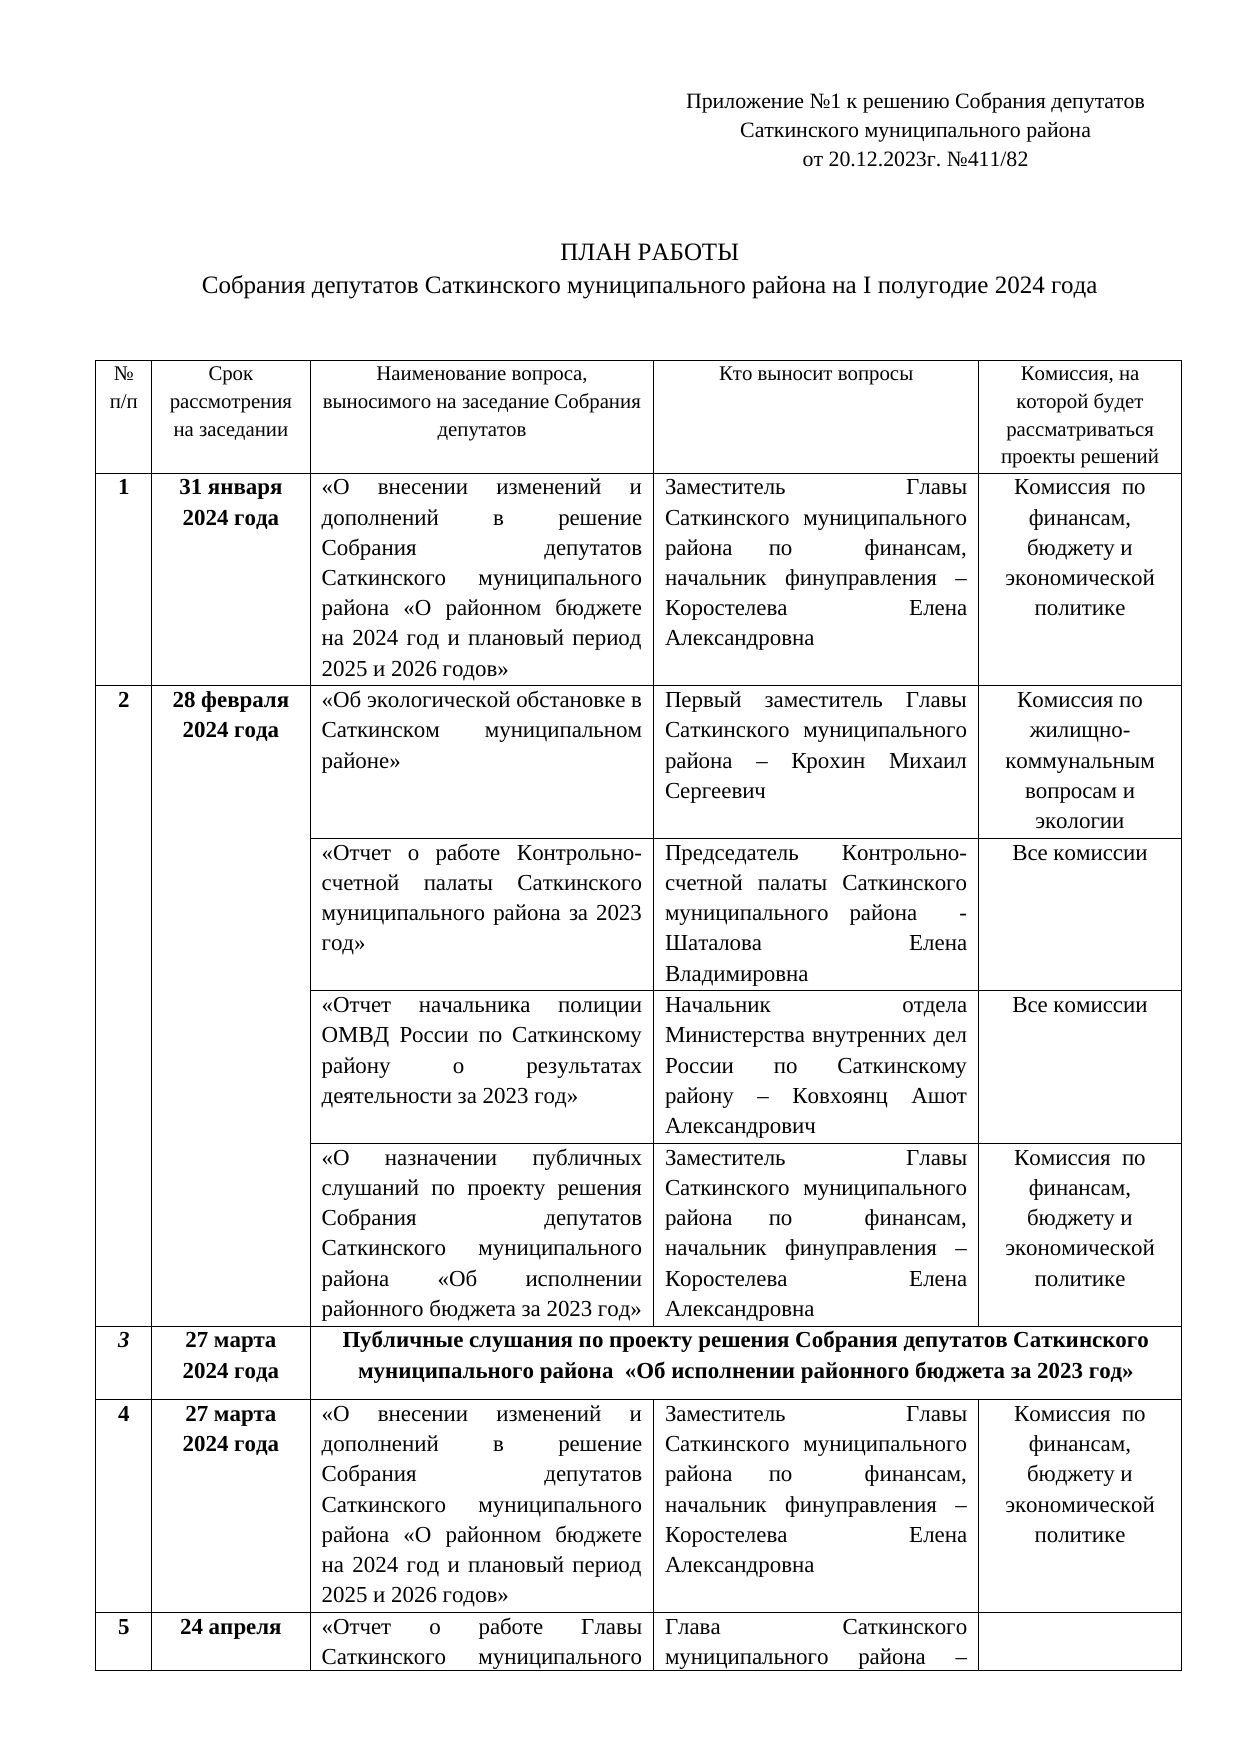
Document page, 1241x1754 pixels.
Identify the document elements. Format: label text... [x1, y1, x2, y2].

table_cell 3 [96, 1327, 151, 1399]
table_header Кто выносит вопросы [654, 361, 978, 472]
table_header № п/п [96, 361, 151, 472]
table_cell «О внесении изменений и дополнений в решение Собрания депутатов Саткинского муниципального района «О районном бюджете на 2024 год и плановый период 2025 и 2026 годов» [311, 474, 653, 685]
table_cell 28 февраля 2024 года [152, 686, 310, 1326]
table_cell 24 апреля 2024 года [152, 1613, 310, 1669]
table_cell «О назначении публичных слушаний по проекту решения Собрания депутатов Саткинского муниципального района «Об исполнении районного бюджета за 2023 год» [311, 1144, 653, 1326]
table_cell «Отчет начальника полиции ОМВД России по Саткинскому району о результатах деятельности за 2023 год» [311, 991, 653, 1143]
table_cell Публичные слушания по проекту решения Собрания депутатов Саткинского муниципального района «Об исполнении районного бюджета за 2023 год» [311, 1327, 1181, 1399]
table_cell Заместитель Главы Саткинского муниципального района по финансам, начальник финуправления – Коростелева Елена Александровна [654, 474, 978, 685]
table_header Срок рассмотрения на заседании [152, 361, 310, 472]
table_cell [654, 1613, 978, 1669]
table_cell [311, 1613, 653, 1669]
table_cell 31 января 2024 года [152, 474, 310, 685]
table_header Наименование вопроса, выносимого на заседание Собрания депутатов [311, 361, 653, 472]
table_cell Первый заместитель Главы Саткинского муниципального района – Крохин Михаил Сергеевич [654, 686, 978, 838]
table_cell 4 [96, 1400, 151, 1612]
table_cell [979, 1613, 1181, 1669]
table_cell Комиссия по финансам, бюджету и экономической политике [979, 1144, 1181, 1326]
table_cell Председатель Контрольно-счетной палаты Саткинского муниципального района - Шаталова Елена Владимировна [654, 839, 978, 990]
table_cell 1 [96, 474, 151, 685]
text от 20.12.2023г. №411/82 [650, 146, 1181, 171]
table_cell «Об экологической обстановке в Саткинском муниципальном районе» [311, 686, 653, 838]
table_cell Все комиссии [979, 839, 1181, 990]
table_cell Комиссия по финансам, бюджету и экономической политике [979, 474, 1181, 685]
table_cell Комиссия по жилищно-коммунальным вопросам и экологии [979, 686, 1181, 838]
table_cell Заместитель Главы Саткинского муниципального района по финансам, начальник финуправления – Коростелева Елена Александровна [654, 1400, 978, 1612]
table_cell 27 марта 2024 года [152, 1327, 310, 1399]
text Приложение №1 к решению Собрания депутатов Саткинского муниципального района [650, 88, 1181, 142]
table_cell Комиссия по финансам, бюджету и экономической политике [979, 1400, 1181, 1612]
table_header Комиссия, на которой будет рассматриваться проекты решений [979, 361, 1181, 472]
table_cell «Отчет о работе Контрольно-счетной палаты Саткинского муниципального района за 2023 год» [311, 839, 653, 990]
table_cell 27 марта 2024 года [152, 1400, 310, 1612]
table_cell «О внесении изменений и дополнений в решение Собрания депутатов Саткинского муниципального района «О районном бюджете на 2024 год и плановый период 2025 и 2026 годов» [311, 1400, 653, 1612]
table_cell Заместитель Главы Саткинского муниципального района по финансам, начальник финуправления – Коростелева Елена Александровна [654, 1144, 978, 1326]
table_cell 5 [96, 1613, 151, 1669]
table_cell 2 [96, 686, 151, 1326]
text Собрания депутатов Саткинского муниципального района на I полугодие 2024 года [118, 270, 1181, 298]
text ПЛАН РАБОТЫ [118, 237, 1181, 265]
table_cell Все комиссии [979, 991, 1181, 1143]
table_cell Начальник отдела Министерства внутренних дел России по Саткинскому району – Ковхоянц Ашот Александрович [654, 991, 978, 1143]
